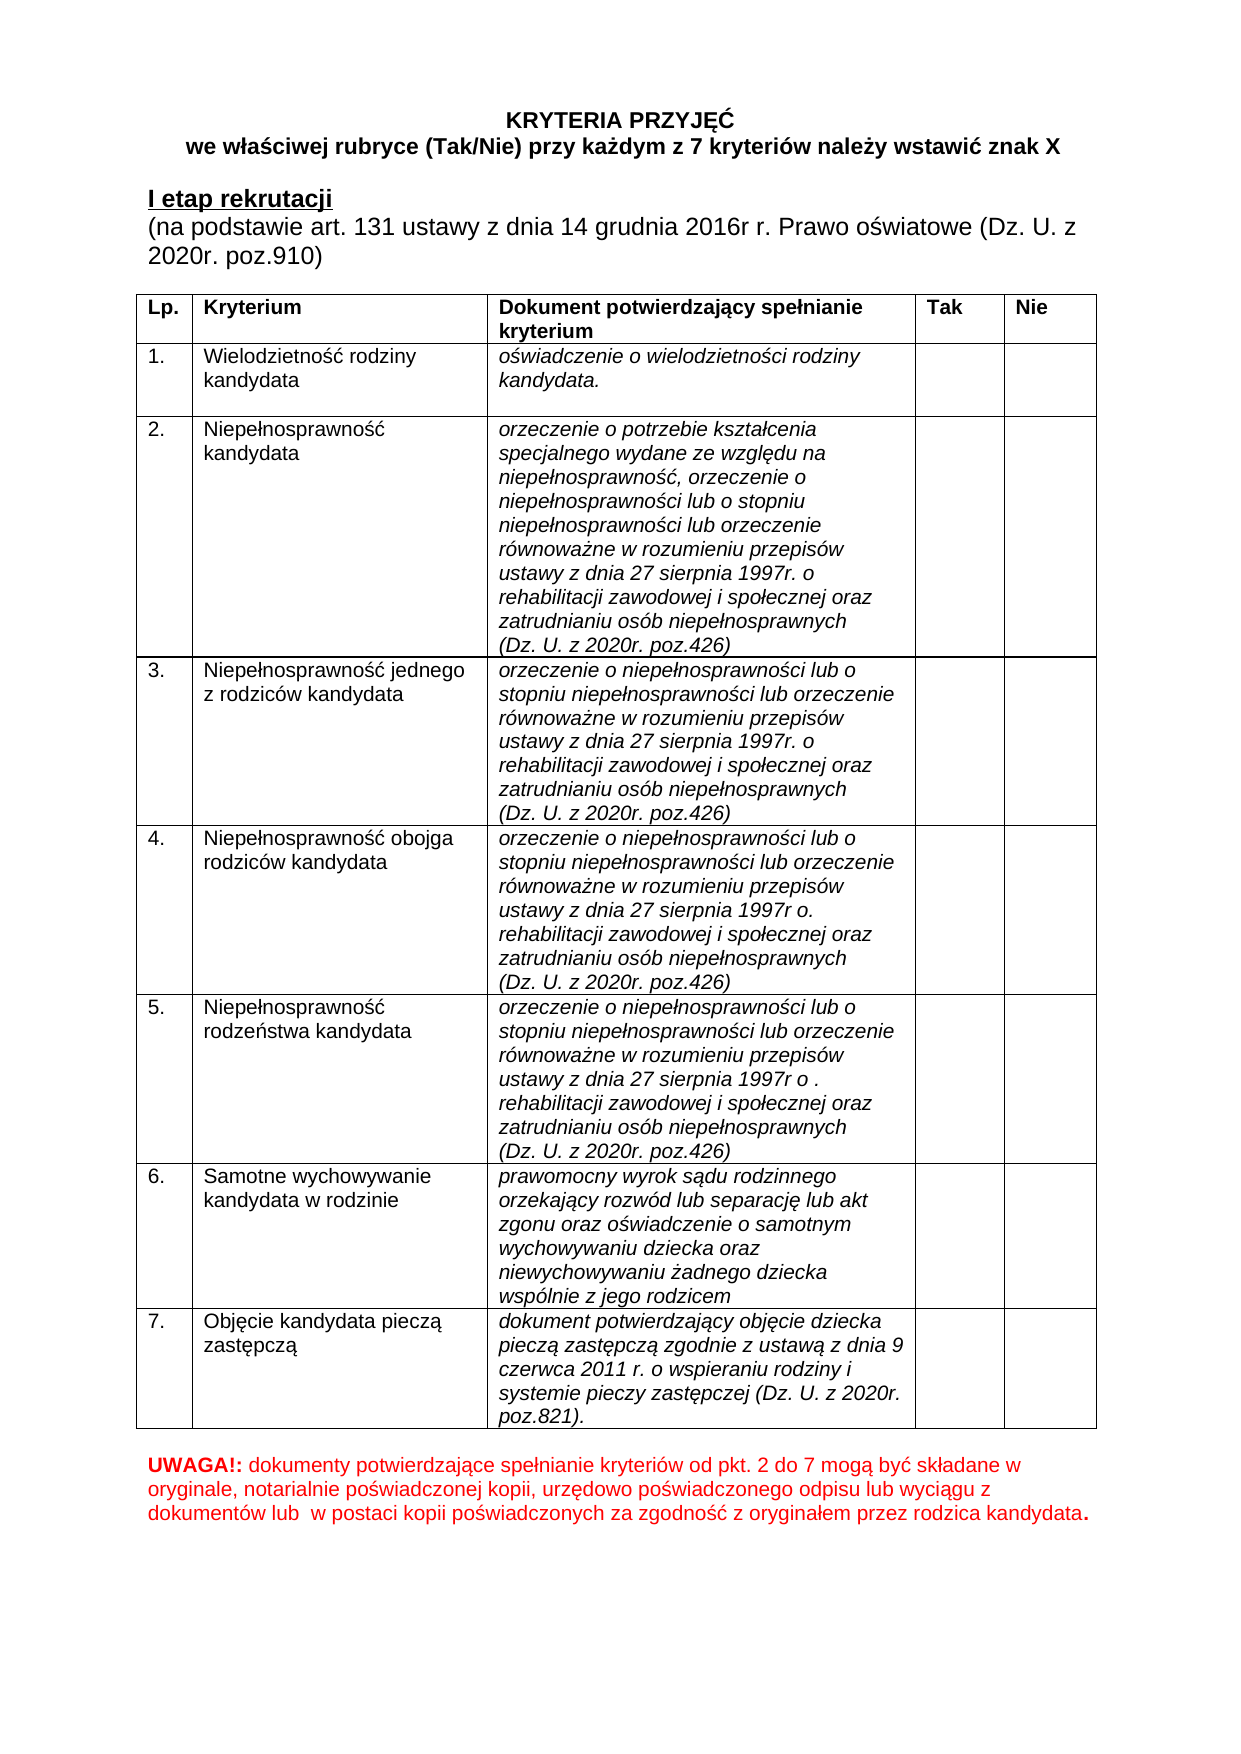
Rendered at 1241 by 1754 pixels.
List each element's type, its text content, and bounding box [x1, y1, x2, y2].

table_cell 7. [137, 1309, 192, 1428]
table_cell [1005, 417, 1096, 656]
table_cell 2. [137, 417, 192, 656]
table_cell Niepełnosprawność rodzeństwa kandydata [193, 995, 487, 1163]
text I etap rekrutacji [148, 184, 1093, 212]
table_cell [1005, 1164, 1096, 1307]
table_cell [1005, 826, 1096, 994]
table_cell Niepełnosprawność obojga rodziców kandydata [193, 826, 487, 994]
table_header Nie [1005, 295, 1096, 343]
table_header Kryterium [193, 295, 487, 343]
table_cell prawomocny wyrok sądu rodzinnego orzekający rozwód lub separację lub akt zgonu oraz oświadczenie o samotnym wychowywaniu dziecka oraz niewychowywaniu żadnego dziecka wspólnie z jego rodzicem [488, 1164, 915, 1307]
table_cell Niepełnosprawność kandydata [193, 417, 487, 656]
table_cell [916, 826, 1004, 994]
table_cell [916, 658, 1004, 825]
table_header Dokument potwierdzający spełnianie kryterium [488, 295, 915, 343]
text UWAGA!: dokumenty potwierdzające spełnianie kryteriów od pkt. 2 do 7 mogą być składane w oryginale, notarialnie poświadczonej kopii, urzędowo poświadczonego odpisu lub wyciągu z dokumentów lub w postaci kopii poświadczonych za zgodność z oryginałem przez rodzica kandydata. [148, 1453, 1093, 1525]
text we właściwej rubryce (Tak/Nie) przy każdym z 7 kryteriów należy wstawić znak X [148, 133, 1093, 160]
table_cell orzeczenie o niepełnosprawności lub o stopniu niepełnosprawności lub orzeczenie równoważne w rozumieniu przepisów ustawy z dnia 27 sierpnia 1997r o. rehabilitacji zawodowej i społecznej oraz zatrudnianiu osób niepełnosprawnych (Dz. U. z 2020r. poz.426) [488, 826, 915, 994]
table_cell Wielodzietność rodziny kandydata [193, 344, 487, 416]
table_cell oświadczenie o wielodzietności rodziny kandydata. [488, 344, 915, 416]
table_cell dokument potwierdzający objęcie dziecka pieczą zastępczą zgodnie z ustawą z dnia 9 czerwca 2011 r. o wspieraniu rodziny i systemie pieczy zastępczej (Dz. U. z 2020r. poz.821). [488, 1309, 915, 1428]
table_cell [916, 344, 1004, 416]
table_cell [1005, 995, 1096, 1163]
table_cell [916, 1164, 1004, 1307]
table_cell 5. [137, 995, 192, 1163]
table_cell 1. [137, 344, 192, 416]
table_cell 4. [137, 826, 192, 994]
table_cell [1005, 658, 1096, 825]
text KRYTERIA PRZYJĘĆ [148, 107, 1093, 133]
table_cell 6. [137, 1164, 192, 1307]
text (na podstawie art. 131 ustawy z dnia 14 grudnia 2016r r. Prawo oświatowe (Dz. U. z 2020r. poz.910) [148, 212, 1093, 270]
table_cell 3. [137, 658, 192, 825]
table_cell [916, 1309, 1004, 1428]
table_cell [916, 995, 1004, 1163]
table_cell Niepełnosprawność jednego z rodziców kandydata [193, 658, 487, 825]
table_cell Objęcie kandydata pieczą zastępczą [193, 1309, 487, 1428]
table_cell orzeczenie o potrzebie kształcenia specjalnego wydane ze względu na niepełnosprawność, orzeczenie o niepełnosprawności lub o stopniu niepełnosprawności lub orzeczenie równoważne w rozumieniu przepisów ustawy z dnia 27 sierpnia 1997r. o rehabilitacji zawodowej i społecznej oraz zatrudnianiu osób niepełnosprawnych (Dz. U. z 2020r. poz.426) [488, 417, 915, 656]
table_header Tak [916, 295, 1004, 343]
table_cell orzeczenie o niepełnosprawności lub o stopniu niepełnosprawności lub orzeczenie równoważne w rozumieniu przepisów ustawy z dnia 27 sierpnia 1997r. o rehabilitacji zawodowej i społecznej oraz zatrudnianiu osób niepełnosprawnych (Dz. U. z 2020r. poz.426) [488, 658, 915, 825]
table_cell [916, 417, 1004, 656]
table_cell [1005, 1309, 1096, 1428]
table_cell orzeczenie o niepełnosprawności lub o stopniu niepełnosprawności lub orzeczenie równoważne w rozumieniu przepisów ustawy z dnia 27 sierpnia 1997r o . rehabilitacji zawodowej i społecznej oraz zatrudnianiu osób niepełnosprawnych (Dz. U. z 2020r. poz.426) [488, 995, 915, 1163]
table_cell Samotne wychowywanie kandydata w rodzinie [193, 1164, 487, 1307]
table_cell [1005, 344, 1096, 416]
table_header Lp. [137, 295, 192, 343]
